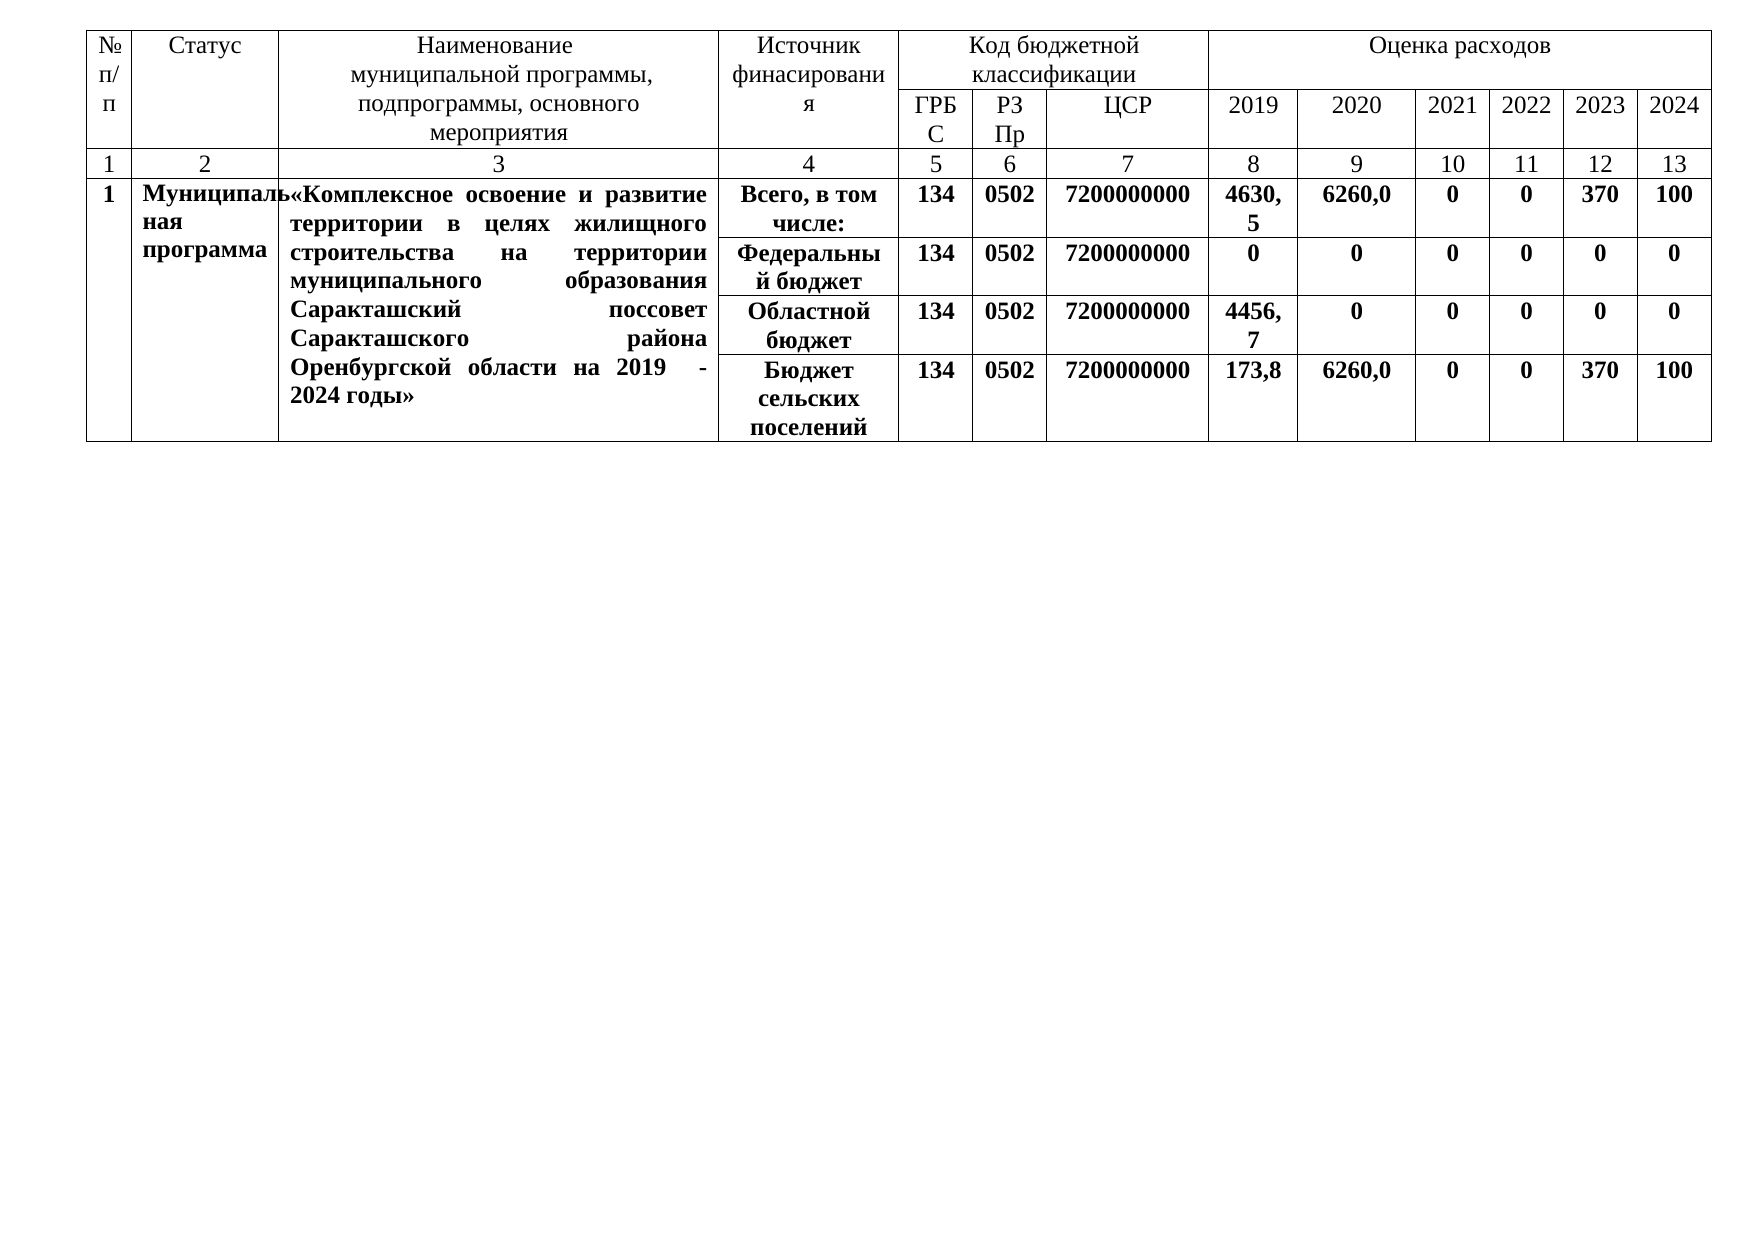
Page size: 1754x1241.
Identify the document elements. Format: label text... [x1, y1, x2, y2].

table_cell 6260,0 [1298, 355, 1415, 441]
table_cell 1 [87, 179, 131, 441]
table_cell 4 [719, 149, 898, 178]
table_cell 2022 [1490, 90, 1563, 148]
table_cell 2019 [1209, 90, 1297, 148]
table_cell 8 [1209, 149, 1297, 178]
table_cell 12 [1564, 149, 1637, 178]
table_cell Всего, в том числе: [719, 179, 898, 237]
table_header Наименование муниципальной программы, подпрограммы, основного мероприятия [279, 31, 718, 148]
table_cell 13 [1638, 149, 1711, 178]
table_cell 2 [132, 149, 278, 178]
table_cell 6260,0 [1298, 179, 1415, 237]
table_cell Бюджет сельских поселений [719, 355, 898, 441]
table_header Оценка расходов [1209, 31, 1711, 89]
table_header Статус [132, 31, 278, 148]
table_cell 0 [1490, 296, 1563, 354]
table_cell 6 [973, 149, 1046, 178]
table_cell 0 [1209, 238, 1297, 295]
table_cell Областной бюджет [719, 296, 898, 354]
table_cell 2020 [1298, 90, 1415, 148]
table_cell 2024 [1638, 90, 1711, 148]
table_cell 0 [1638, 296, 1711, 354]
table_cell 2023 [1564, 90, 1637, 148]
table_cell 0 [1564, 238, 1637, 295]
table_cell 134 [899, 355, 972, 441]
table_cell 0502 [973, 238, 1046, 295]
table_cell ГРБС [899, 90, 972, 148]
table_cell 370 [1564, 355, 1637, 441]
table_cell 5 [899, 149, 972, 178]
table_cell 9 [1298, 149, 1415, 178]
table_cell 100 [1638, 355, 1711, 441]
table_cell 7 [1047, 149, 1208, 178]
table_cell 134 [899, 296, 972, 354]
table_cell 0 [1298, 296, 1415, 354]
table_cell РЗ Пр [973, 90, 1046, 148]
table_header Код бюджетной классификации [899, 31, 1208, 89]
table_cell 0 [1490, 179, 1563, 237]
table_cell 1 [87, 149, 131, 178]
table_cell 0 [1298, 238, 1415, 295]
table_header Источник финасирования [719, 31, 898, 148]
table_cell 7200000000 [1047, 179, 1208, 237]
table_cell 4456,7 [1209, 296, 1297, 354]
table_cell 0 [1564, 296, 1637, 354]
table_cell 0 [1416, 355, 1489, 441]
table_cell ЦСР [1047, 90, 1208, 148]
table_cell 370 [1564, 179, 1637, 237]
table_cell 7200000000 [1047, 355, 1208, 441]
table_cell 4630,5 [1209, 179, 1297, 237]
table_cell 7200000000 [1047, 296, 1208, 354]
table_cell 0 [1490, 238, 1563, 295]
table_cell 0502 [973, 179, 1046, 237]
table_cell 2021 [1416, 90, 1489, 148]
table_cell 0 [1416, 296, 1489, 354]
table_cell Федеральный бюджет [719, 238, 898, 295]
table_cell 0 [1638, 238, 1711, 295]
table_cell 0 [1416, 179, 1489, 237]
table_cell 173,8 [1209, 355, 1297, 441]
table_cell 134 [899, 238, 972, 295]
table_cell 100 [1638, 179, 1711, 237]
table_header № п/п [87, 31, 131, 148]
table_cell Муниципальная программа [132, 179, 278, 441]
table_cell 0 [1490, 355, 1563, 441]
table_cell 11 [1490, 149, 1563, 178]
table_cell «Комплексное освоение и развитие территории в целях жилищного строительства на территории муниципального образования Саракташский поссовет Саракташского района Оренбургской области на 2019 - 2024 годы» [279, 179, 718, 441]
table_cell 0502 [973, 296, 1046, 354]
table_cell 7200000000 [1047, 238, 1208, 295]
table_cell 3 [279, 149, 718, 178]
table_cell 10 [1416, 149, 1489, 178]
table_cell 134 [899, 179, 972, 237]
table_cell 0502 [973, 355, 1046, 441]
table_cell 0 [1416, 238, 1489, 295]
